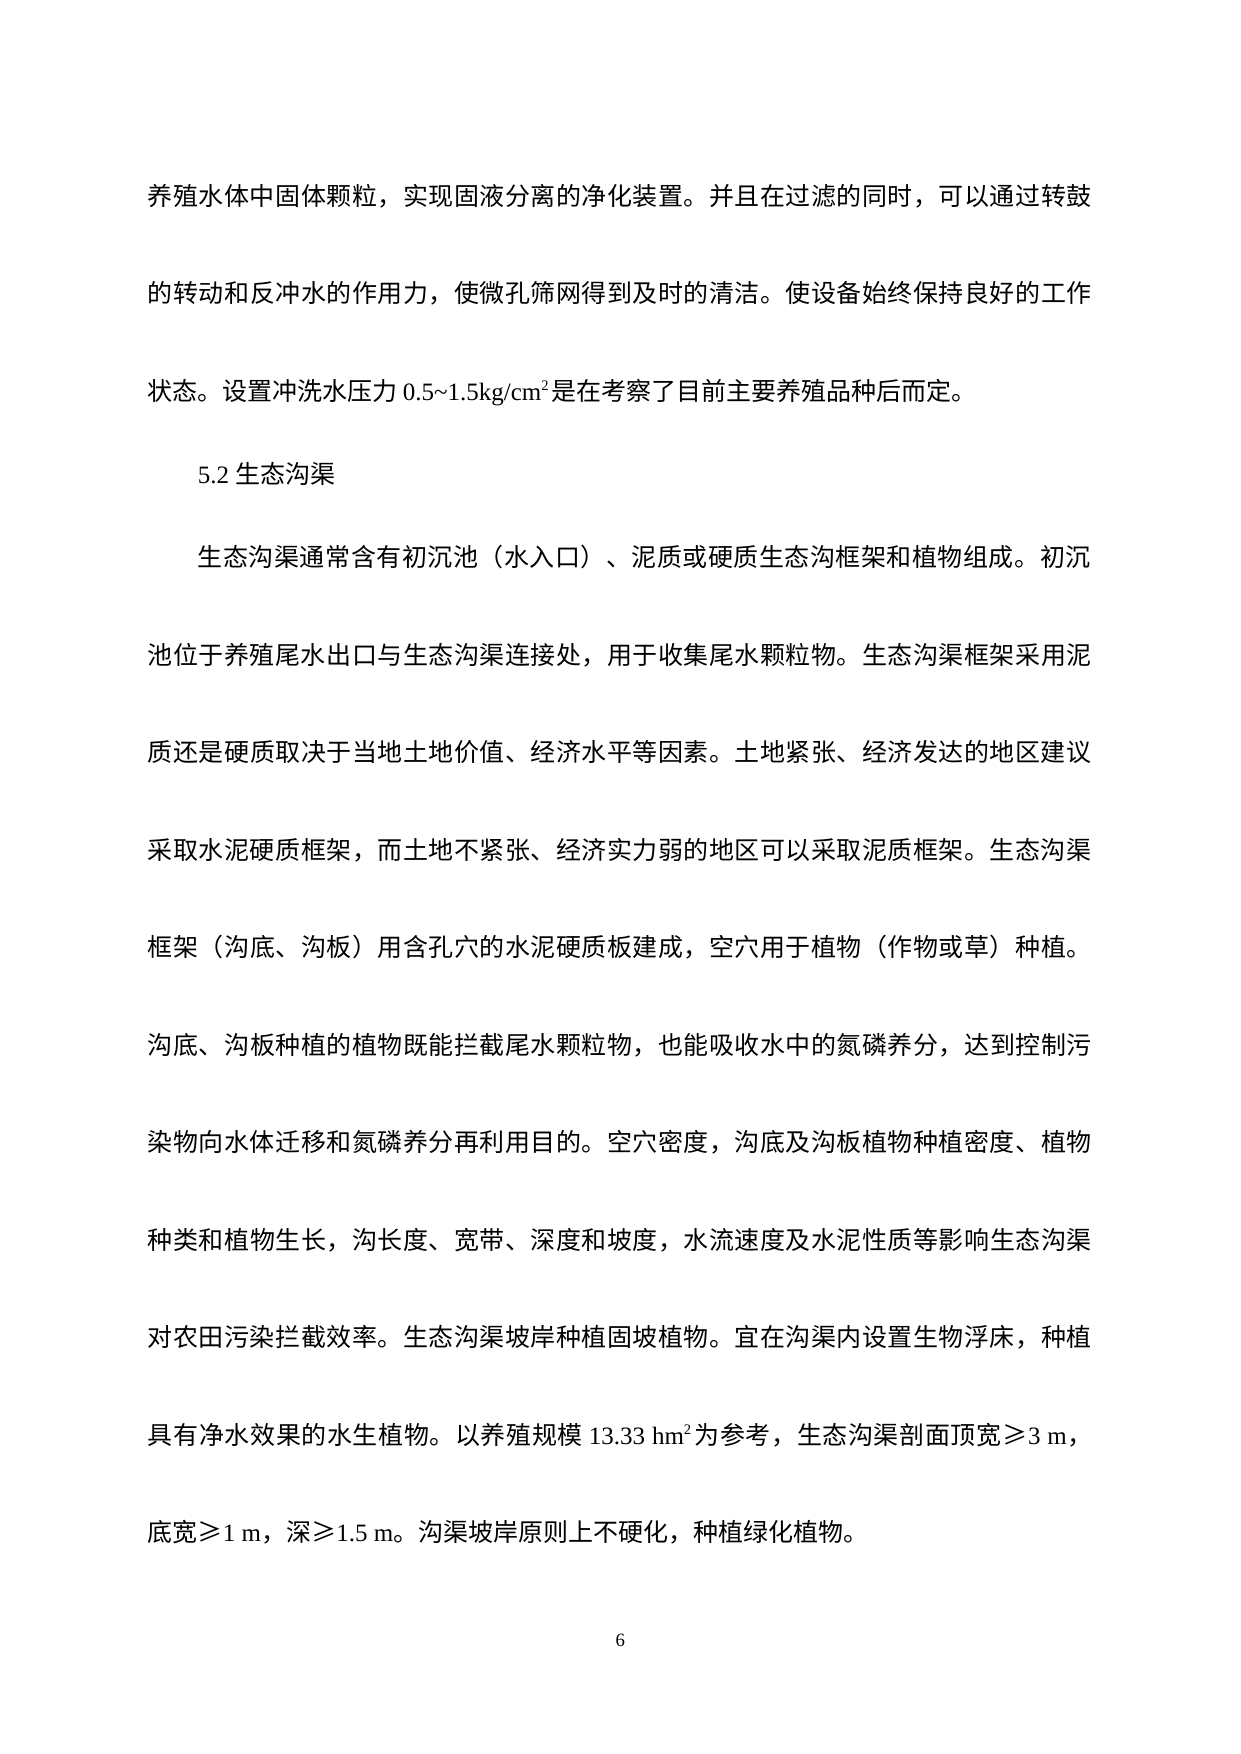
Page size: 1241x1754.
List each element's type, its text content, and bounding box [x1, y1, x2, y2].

text 生态沟渠通常含有初沉池（水入口）、泥质或硬质生态沟框架和植物组成。初沉池位于养殖尾水出口与生态沟渠连接处，用于收集尾水颗粒物。生态沟渠框架采用泥质还是硬质取决于当地土地价值、经济水平等因素。土地紧张、经济发达的地区建议采取水泥硬质框架，而土地不紧张、经济实力弱的地区可以采取泥质框架。生态沟渠框架（沟底、沟板）用含孔穴的水泥硬质板建成，空穴用于植物（作物或草）种植。沟底、沟板种植的植物既能拦截尾水颗粒物，也能吸收水中的氮磷养分，达到控制污染物向水体迁移和氮磷养分再利用目的。空穴密度，沟底及沟板植物种植密度、植物种类和植物生长，沟长度、宽带、深度和坡度，水流速度及水泥性质等影响生态沟渠对农田污染拦截效率。生态沟渠坡岸种植固坡植物。宜在沟渠内设置生物浮床，种植具有净水效果的水生植物。以养殖规模13.33 hm2为参考，生态沟渠剖面顶宽≥3 m，底宽≥1 m，深≥1.5 m。沟渠坡岸原则上不硬化，种植绿化植物。 [148, 523, 1092, 1563]
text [148, 162, 1092, 422]
text 5.2 生态沟渠 [148, 440, 1092, 505]
